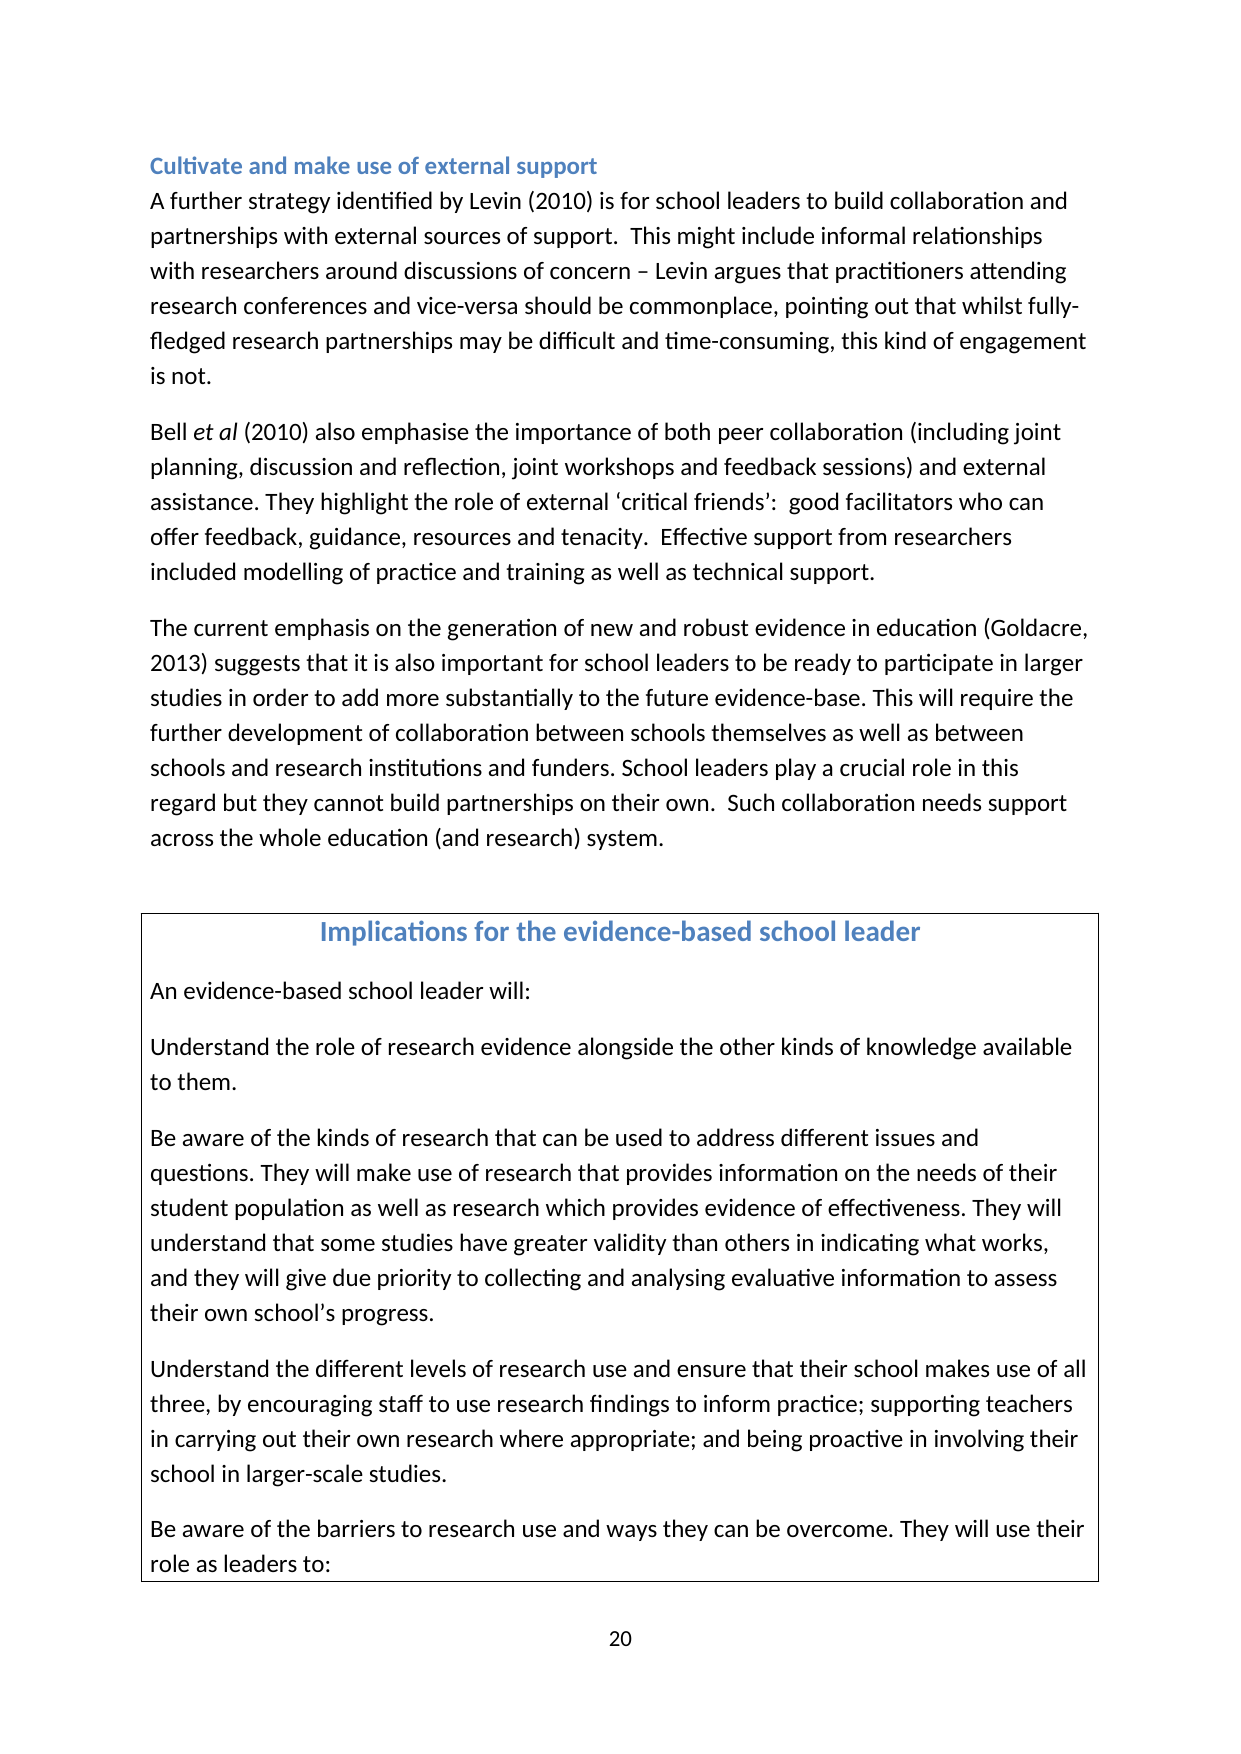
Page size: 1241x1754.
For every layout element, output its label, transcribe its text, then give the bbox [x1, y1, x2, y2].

text The current emphasis on the generation of new and robust evidence in education (Goldacre, 2013) suggests that it is also important for school leaders to be ready to participate in larger studies in order to add more substantially to the future evidence-base. This will require the further development of collaboration between schools themselves as well as between schools and research institutions and funders. School leaders play a crucial role in this regard but they cannot build partnerships on their own. Such collaboration needs support across the whole education (and research) system. [150, 612, 1090, 852]
text Bell et al (2010) also emphasise the importance of both peer collaboration (including joint planning, discussion and reflection, joint workshops and feedback sessions) and external assistance. They highlight the role of external ‘critical friends’: good facilitators who can offer feedback, guidance, resources and tenacity. Effective support from researchers included modelling of practice and training as well as technical support. [150, 416, 1090, 586]
subtitle Cultivate and make use of external support [150, 150, 1090, 181]
text Understand the role of research evidence alongside the other kinds of knowledge available to them. [142, 1030, 1098, 1097]
text Be aware of the kinds of research that can be used to address different issues and questions. They will make use of research that provides information on the needs of their student population as well as research which provides evidence of effectiveness. They will understand that some studies have greater validity than others in indicating what works, and they will give due priority to collecting and analysing evaluative information to assess their own school’s progress. [142, 1121, 1098, 1327]
text Implications for the evidence-based school leader [142, 914, 1098, 949]
text A further strategy identified by Levin (2010) is for school leaders to build collaboration and partnerships with external sources of support. This might include informal relationships with researchers around discussions of concern – Levin argues that practitioners attending research conferences and vice-versa should be commonplace, pointing out that whilst fully-fledged research partnerships may be difficult and time-consuming, this kind of engagement is not. [150, 185, 1090, 391]
text Be aware of the barriers to research use and ways they can be overcome. They will use their role as leaders to: [142, 1513, 1098, 1581]
text An evidence-based school leader will: [142, 974, 1098, 1006]
text Understand the different levels of research use and ensure that their school makes use of all three, by encouraging staff to use research findings to inform practice; supporting teachers in carrying out their own research where appropriate; and being proactive in involving their school in larger-scale studies. [142, 1352, 1098, 1488]
